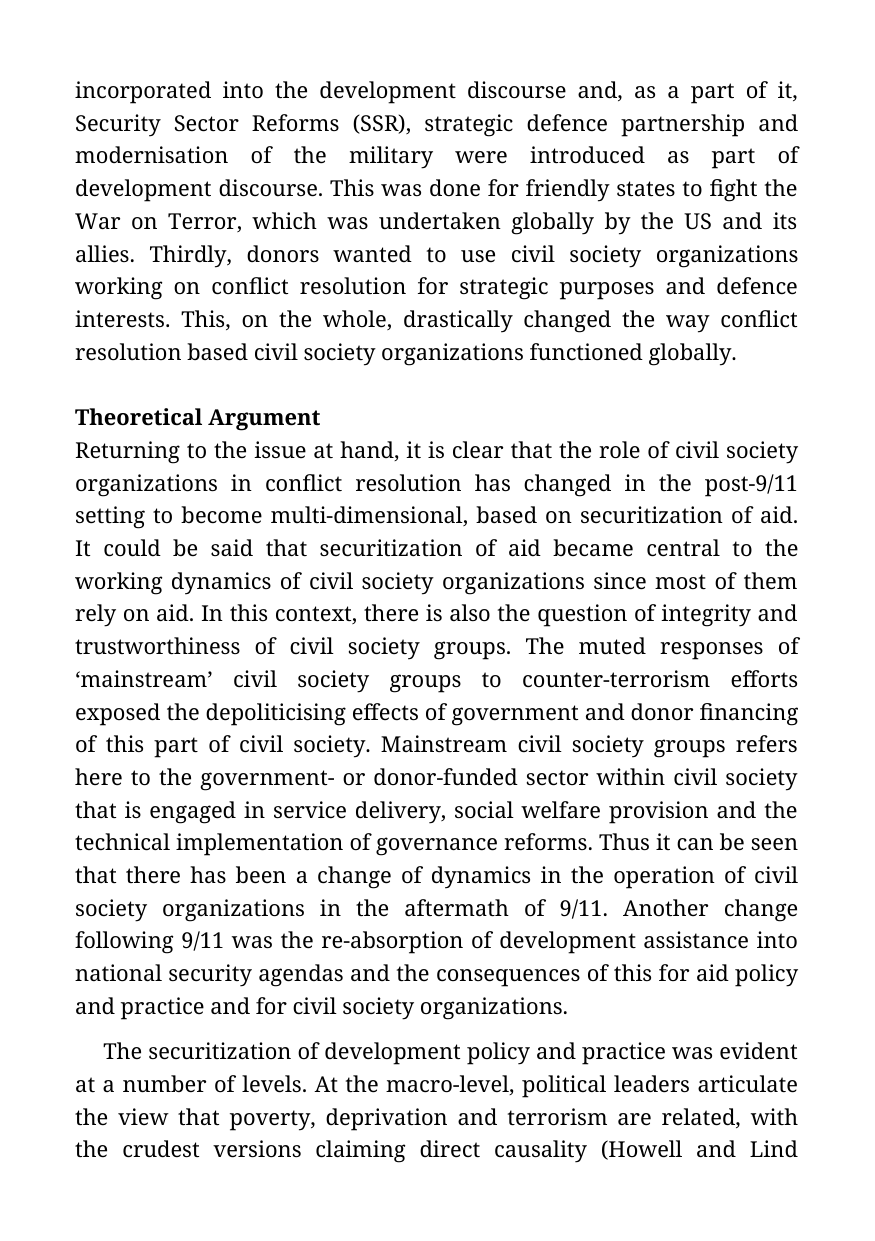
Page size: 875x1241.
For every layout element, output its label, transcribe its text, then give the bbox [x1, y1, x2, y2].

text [75, 1036, 799, 1164]
text Theoretical Argument [75, 402, 799, 432]
text Returning to the issue at hand, it is clear that the role of civil society organizations in conflict resolution has changed in the post-9/11 setting to become multi-dimensional, based on securitization of aid. It could be said that securitization of aid became central to the working dynamics of civil society organizations since most of them rely on aid. In this context, there is also the question of integrity and trustworthiness of civil society groups. The muted responses of ‘mainstream’ civil society groups to counter-terrorism efforts exposed the depoliticising effects of government and donor financing of this part of civil society. Mainstream civil society groups refers here to the government- or donor-funded sector within civil society that is engaged in service delivery, social welfare provision and the technical implementation of governance reforms. Thus it can be seen that there has been a change of dynamics in the operation of civil society organizations in the aftermath of 9/11. Another change following 9/11 was the re-absorption of development assistance into national security agendas and the consequences of this for aid policy and practice and for civil society organizations. [75, 435, 799, 1021]
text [75, 75, 799, 366]
